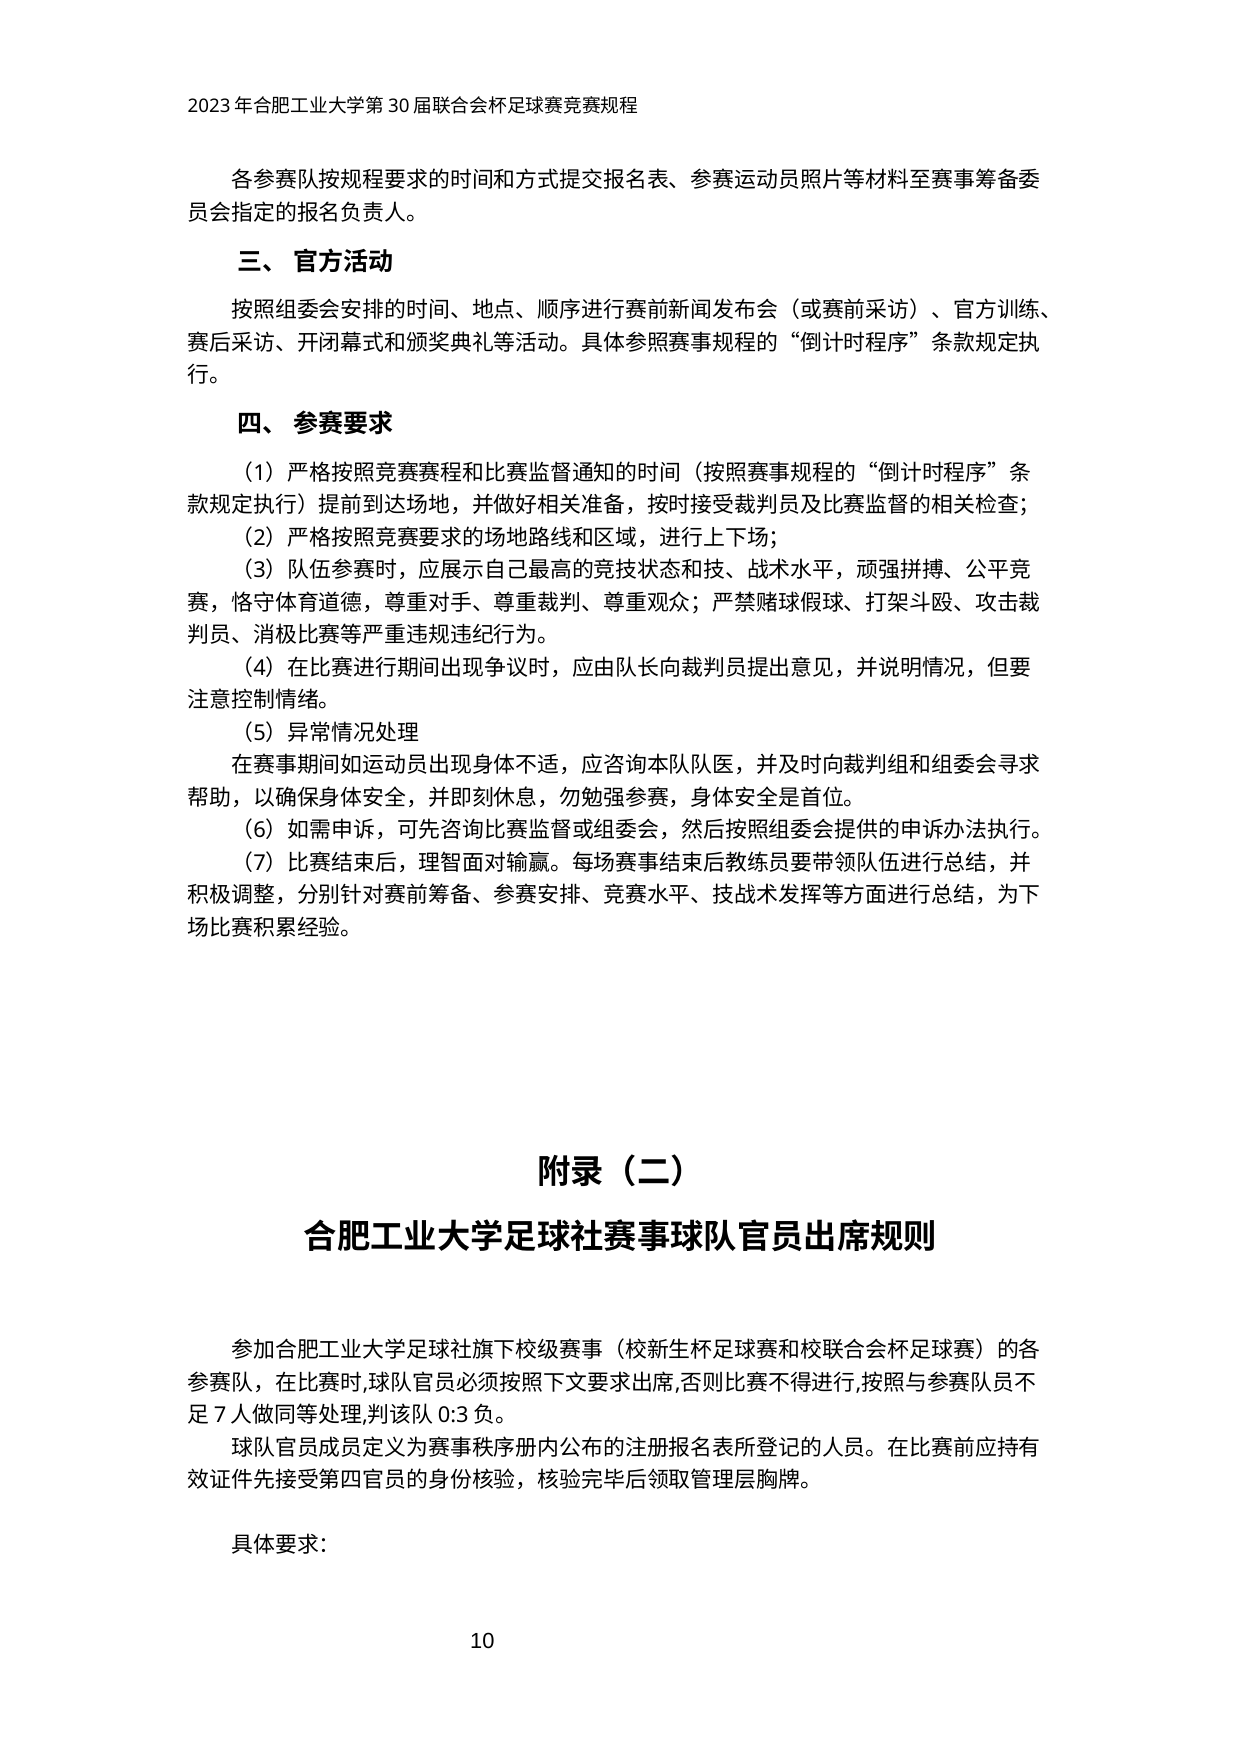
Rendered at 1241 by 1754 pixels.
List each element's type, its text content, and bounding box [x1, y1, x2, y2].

text 各参赛队按规程要求的时间和方式提交报名表、参赛运动员照片等材料至赛事筹备委员会指定的报名负责人。 [187, 162, 1053, 227]
text 附录（二） [187, 1137, 1053, 1202]
text 参加合肥工业大学足球社旗下校级赛事（校新生杯足球赛和校联合会杯足球赛）的各参赛队，在比赛时,球队官员必须按照下文要求出席,否则比赛不得进行,按照与参赛队员不足7人做同等处理,判该队0:3负。 [187, 1332, 1053, 1429]
text （7）比赛结束后，理智面对输赢。每场赛事结束后教练员要带领队伍进行总结，并积极调整，分别针对赛前筹备、参赛安排、竞赛水平、技战术发挥等方面进行总结，为下场比赛积累经验。 [187, 844, 1053, 942]
text （5）异常情况处理 [187, 714, 1053, 747]
list 官方活动 [187, 227, 1053, 292]
text （1）严格按照竞赛赛程和比赛监督通知的时间（按照赛事规程的“倒计时程序”条款规定执行）提前到达场地，并做好相关准备，按时接受裁判员及比赛监督的相关检查； [187, 454, 1053, 519]
text （4）在比赛进行期间出现争议时，应由队长向裁判员提出意见，并说明情况，但要注意控制情绪。 [187, 649, 1053, 714]
text 按照组委会安排的时间、地点、顺序进行赛前新闻发布会（或赛前采访）、官方训练、赛后采访、开闭幕式和颁奖典礼等活动。具体参照赛事规程的“倒计时程序”条款规定执行。 [187, 292, 1053, 389]
text 具体要求： [187, 1527, 1053, 1559]
text 合肥工业大学足球社赛事球队官员出席规则 [187, 1202, 1053, 1267]
list 参赛要求 [187, 389, 1053, 454]
text 球队官员成员定义为赛事秩序册内公布的注册报名表所登记的人员。在比赛前应持有效证件先接受第四官员的身份核验，核验完毕后领取管理层胸牌。 [187, 1429, 1053, 1494]
text （3）队伍参赛时，应展示自己最高的竞技状态和技、战术水平，顽强拼搏、公平竞赛，恪守体育道德，尊重对手、尊重裁判、尊重观众；严禁赌球假球、打架斗殴、攻击裁判员、消极比赛等严重违规违纪行为。 [187, 552, 1053, 649]
text （6）如需申诉，可先咨询比赛监督或组委会，然后按照组委会提供的申诉办法执行。 [187, 812, 1053, 844]
text （2）严格按照竞赛要求的场地路线和区域，进行上下场； [187, 519, 1053, 552]
text 在赛事期间如运动员出现身体不适，应咨询本队队医，并及时向裁判组和组委会寻求帮助，以确保身体安全，并即刻休息，勿勉强参赛，身体安全是首位。 [187, 747, 1053, 812]
